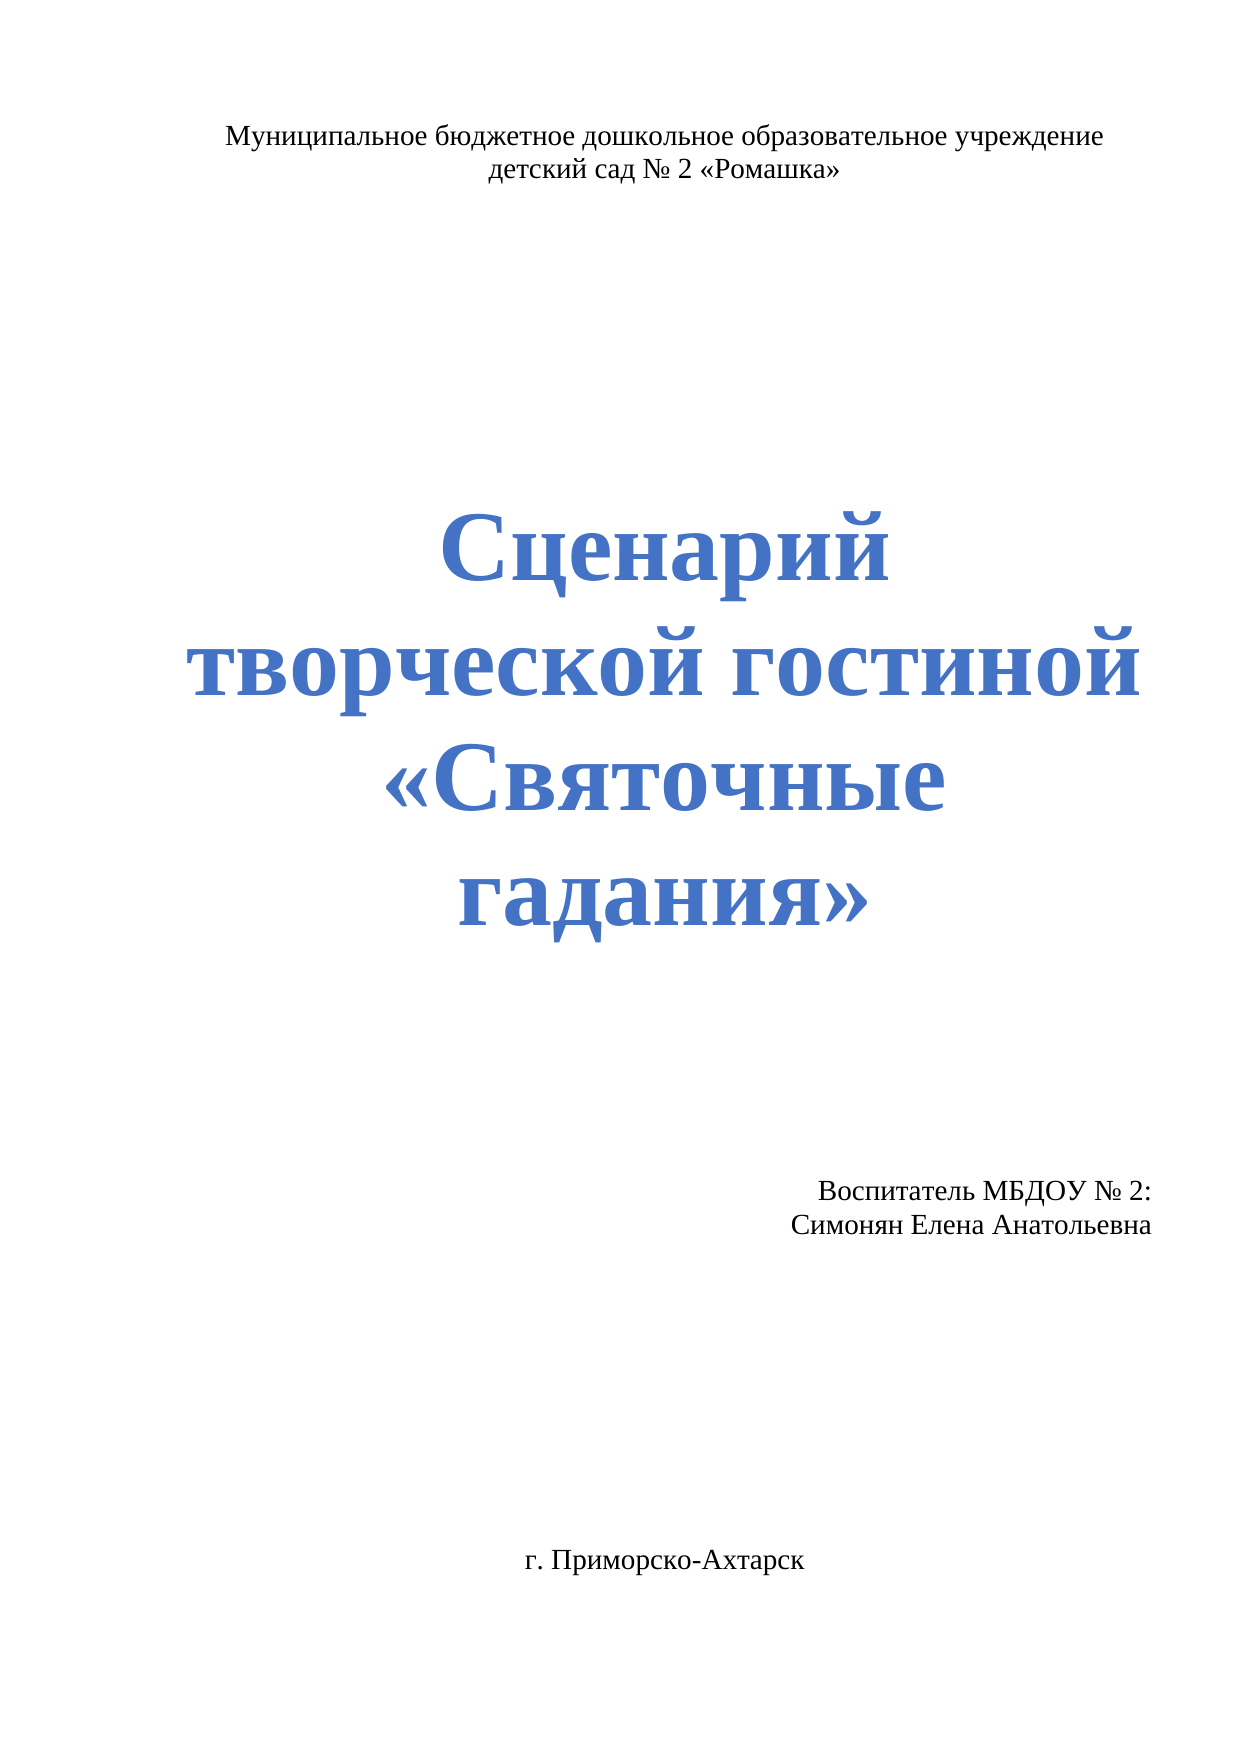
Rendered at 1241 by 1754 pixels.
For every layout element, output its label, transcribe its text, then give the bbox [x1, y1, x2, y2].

text Симонян Елена Анатольевна [177, 1207, 1152, 1240]
text Муниципальное бюджетное дошкольное образовательное учреждение детский сад № 2 «Ромашка» [177, 118, 1152, 185]
text Сценарий творческой гостиной «Святочные гадания» [177, 487, 1152, 947]
text Воспитатель МБДОУ № 2: [177, 1173, 1152, 1207]
text г. Приморско-Ахтарск [177, 1542, 1152, 1576]
